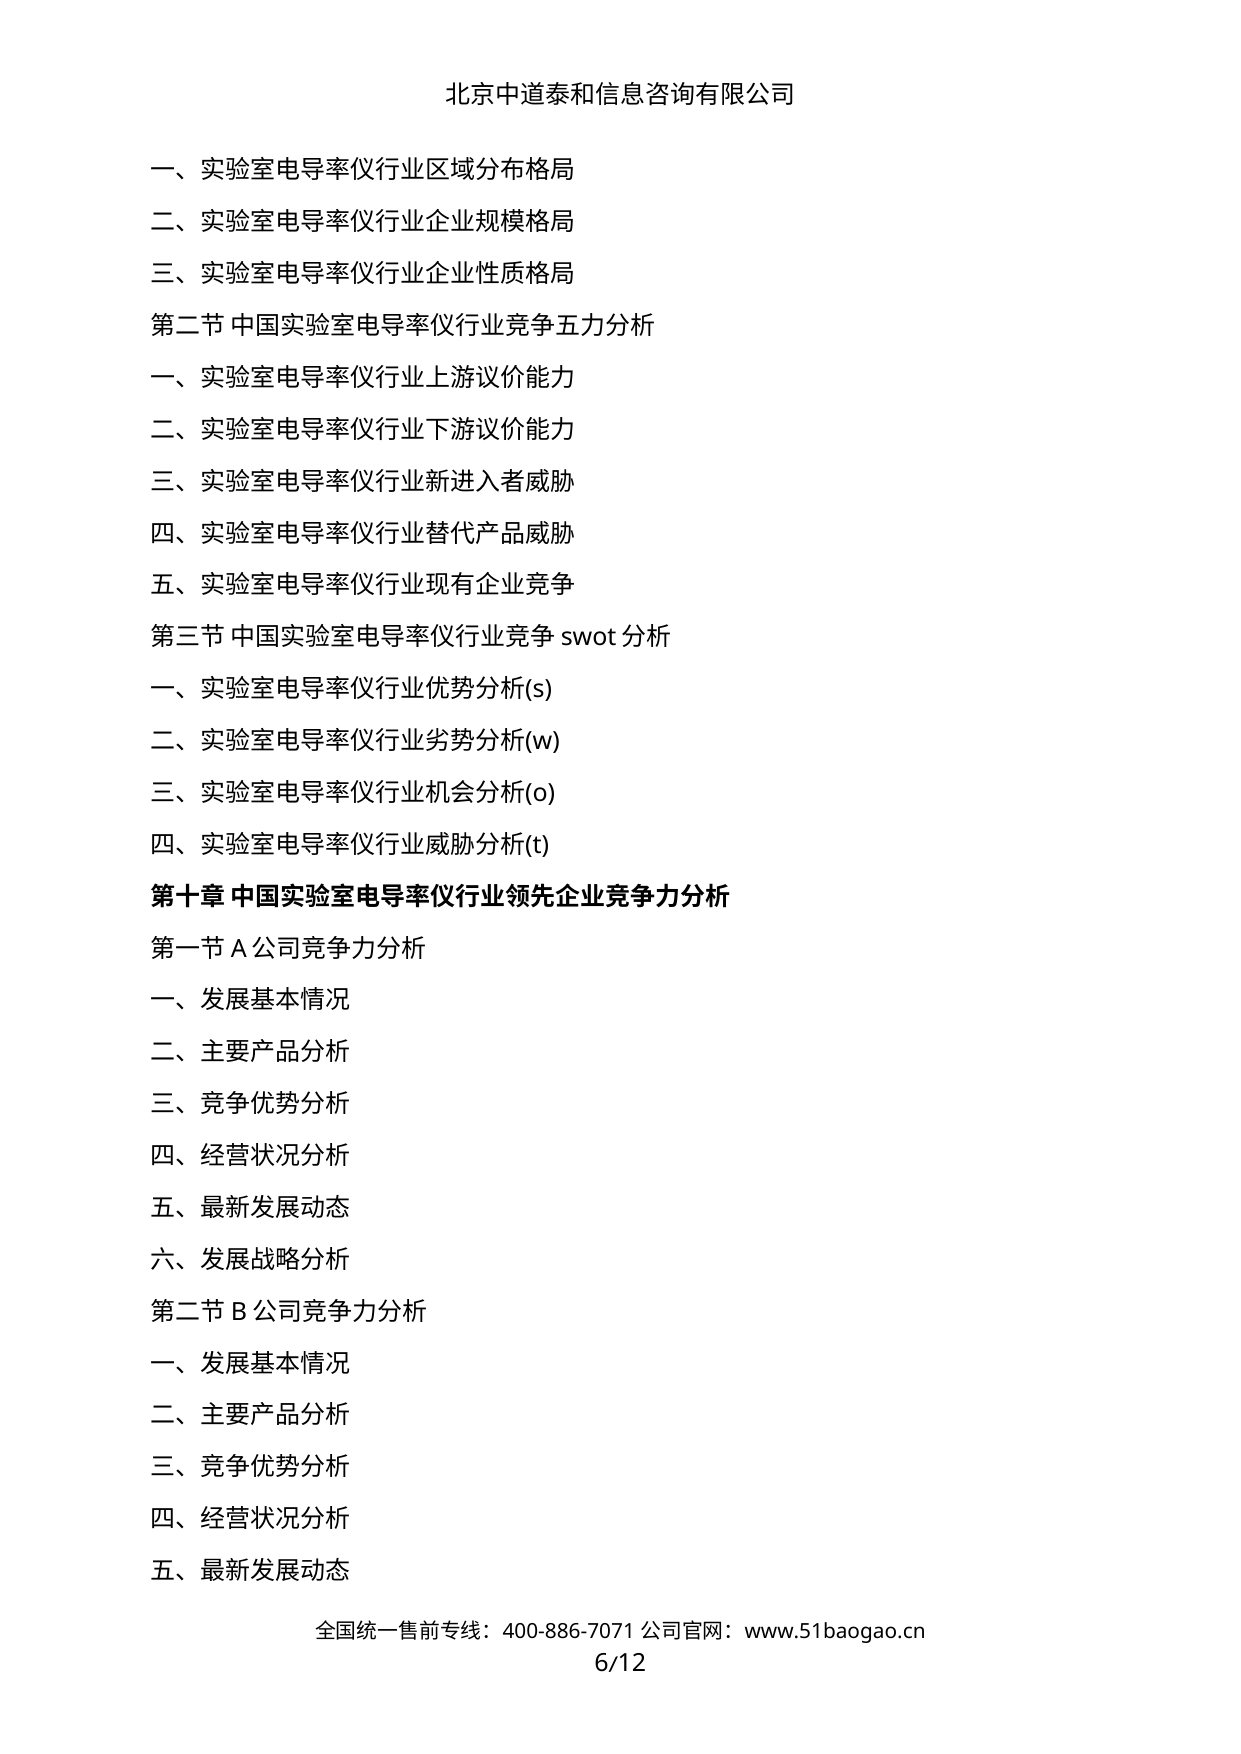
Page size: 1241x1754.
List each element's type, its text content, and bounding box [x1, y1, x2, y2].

text 一、发展基本情况 [150, 1343, 1090, 1379]
text 五、最新发展动态 [150, 1551, 1090, 1587]
text 三、竞争优势分析 [150, 1084, 1090, 1120]
text 第二节 中国实验室电导率仪行业竞争五力分析 [150, 306, 1090, 342]
text 二、实验室电导率仪行业劣势分析(w) [150, 721, 1090, 757]
text 三、实验室电导率仪行业新进入者威胁 [150, 461, 1090, 497]
text 第十章 中国实验室电导率仪行业领先企业竞争力分析 [150, 876, 1090, 912]
text 五、最新发展动态 [150, 1187, 1090, 1224]
text 一、实验室电导率仪行业上游议价能力 [150, 357, 1090, 394]
text 三、实验室电导率仪行业企业性质格局 [150, 254, 1090, 290]
text 四、经营状况分析 [150, 1136, 1090, 1172]
text 五、实验室电导率仪行业现有企业竞争 [150, 565, 1090, 601]
text 第三节 中国实验室电导率仪行业竞争swot分析 [150, 617, 1090, 653]
text 四、实验室电导率仪行业替代产品威胁 [150, 513, 1090, 549]
text 四、实验室电导率仪行业威胁分析(t) [150, 824, 1090, 861]
text 三、实验室电导率仪行业机会分析(o) [150, 772, 1090, 809]
text 二、主要产品分析 [150, 1032, 1090, 1068]
text 一、发展基本情况 [150, 980, 1090, 1016]
text 六、发展战略分析 [150, 1239, 1090, 1276]
text 二、实验室电导率仪行业企业规模格局 [150, 202, 1090, 238]
text 第二节 B公司竞争力分析 [150, 1291, 1090, 1327]
text 二、主要产品分析 [150, 1395, 1090, 1431]
text 一、实验室电导率仪行业优势分析(s) [150, 669, 1090, 705]
text 一、实验室电导率仪行业区域分布格局 [150, 150, 1090, 186]
text 三、竞争优势分析 [150, 1447, 1090, 1483]
text 二、实验室电导率仪行业下游议价能力 [150, 409, 1090, 446]
text 四、经营状况分析 [150, 1499, 1090, 1535]
text 第一节 A公司竞争力分析 [150, 928, 1090, 964]
